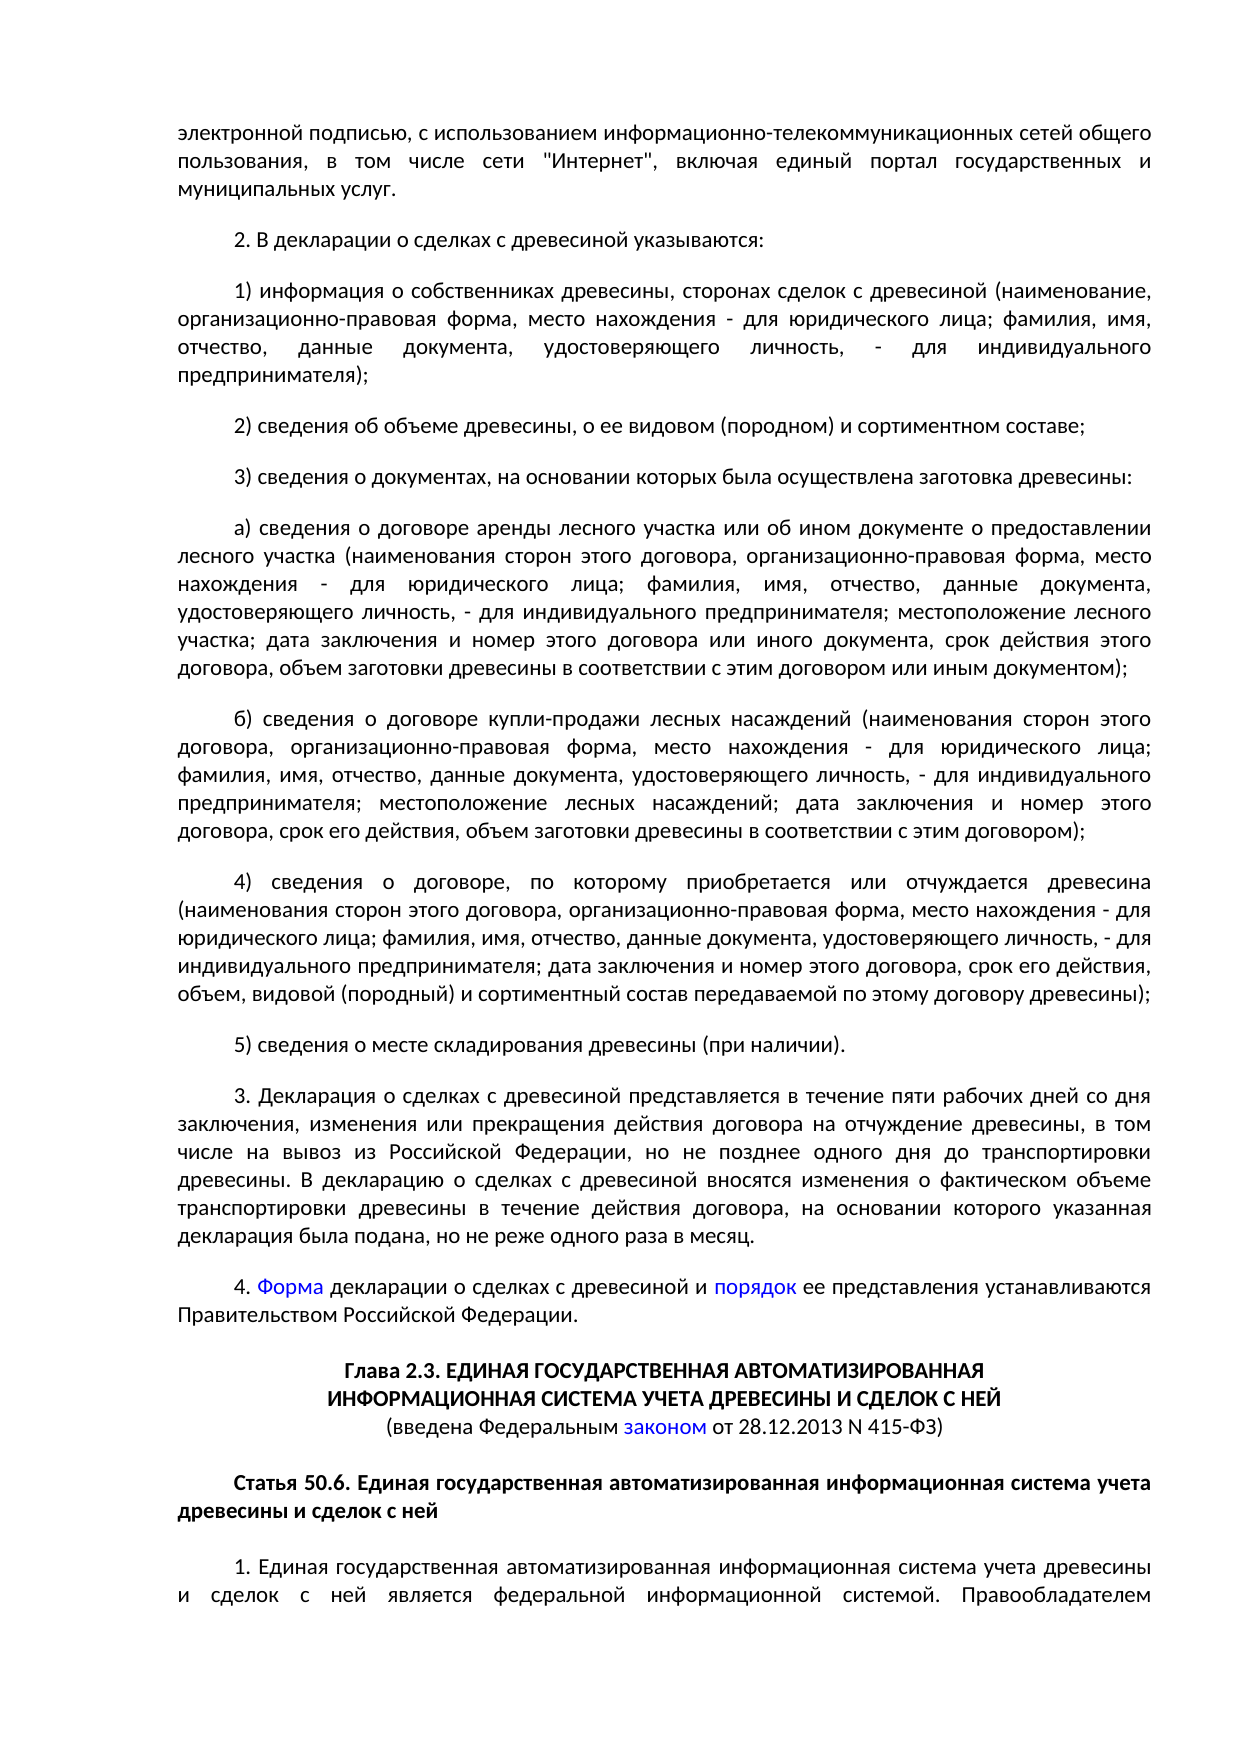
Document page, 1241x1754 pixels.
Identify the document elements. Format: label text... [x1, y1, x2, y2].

text 2) сведения об объеме древесины, о ее видовом (породном) и сортиментном составе; [177, 411, 1152, 439]
title ИНФОРМАЦИОННАЯ СИСТЕМА УЧЕТА ДРЕВЕСИНЫ И СДЕЛОК С НЕЙ [177, 1384, 1152, 1412]
text б) сведения о договоре купли-продажи лесных насаждений (наименования сторон этого договора, организационно-правовая форма, место нахождения - для юридического лица; фамилия, имя, отчество, данные документа, удостоверяющего личность, - для индивидуального предпринимателя; местоположение лесных насаждений; дата заключения и номер этого договора, срок его действия, объем заготовки древесины в соответствии с этим договором); [177, 704, 1152, 844]
text 3. Декларация о сделках с древесиной представляется в течение пяти рабочих дней со дня заключения, изменения или прекращения действия договора на отчуждение древесины, в том числе на вывоз из Российской Федерации, но не позднее одного дня до транспортировки древесины. В декларацию о сделках с древесиной вносятся изменения о фактическом объеме транспортировки древесины в течение действия договора, на основании которого указанная декларация была подана, но не реже одного раза в месяц. [177, 1081, 1152, 1249]
title Глава 2.3. ЕДИНАЯ ГОСУДАРСТВЕННАЯ АВТОМАТИЗИРОВАННАЯ [177, 1356, 1152, 1384]
text 4. Форма декларации о сделках с древесиной и порядок ее представления устанавливаются Правительством Российской Федерации. [177, 1272, 1152, 1328]
text а) сведения о договоре аренды лесного участка или об ином документе о предоставлении лесного участка (наименования сторон этого договора, организационно-правовая форма, место нахождения - для юридического лица; фамилия, имя, отчество, данные документа, удостоверяющего личность, - для индивидуального предпринимателя; местоположение лесного участка; дата заключения и номер этого договора или иного документа, срок действия этого договора, объем заготовки древесины в соответствии с этим договором или иным документом); [177, 513, 1152, 681]
text 3) сведения о документах, на основании которых была осуществлена заготовка древесины: [177, 462, 1152, 490]
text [177, 1552, 1152, 1608]
text 4) сведения о договоре, по которому приобретается или отчуждается древесина (наименования сторон этого договора, организационно-правовая форма, место нахождения - для юридического лица; фамилия, имя, отчество, данные документа, удостоверяющего личность, - для индивидуального предпринимателя; дата заключения и номер этого договора, срок его действия, объем, видовой (породный) и сортиментный состав передаваемой по этому договору древесины); [177, 867, 1152, 1007]
title Статья 50.6. Единая государственная автоматизированная информационная система учета древесины и сделок с ней [177, 1468, 1152, 1524]
text (введена Федеральным законом от 28.12.2013 N 415-ФЗ) [177, 1412, 1152, 1440]
text 1) информация о собственниках древесины, сторонах сделок с древесиной (наименование, организационно-правовая форма, место нахождения - для юридического лица; фамилия, имя, отчество, данные документа, удостоверяющего личность, - для индивидуального предпринимателя); [177, 276, 1152, 388]
text 5) сведения о месте складирования древесины (при наличии). [177, 1030, 1152, 1058]
text 2. В декларации о сделках с древесиной указываются: [177, 225, 1152, 253]
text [177, 118, 1152, 202]
